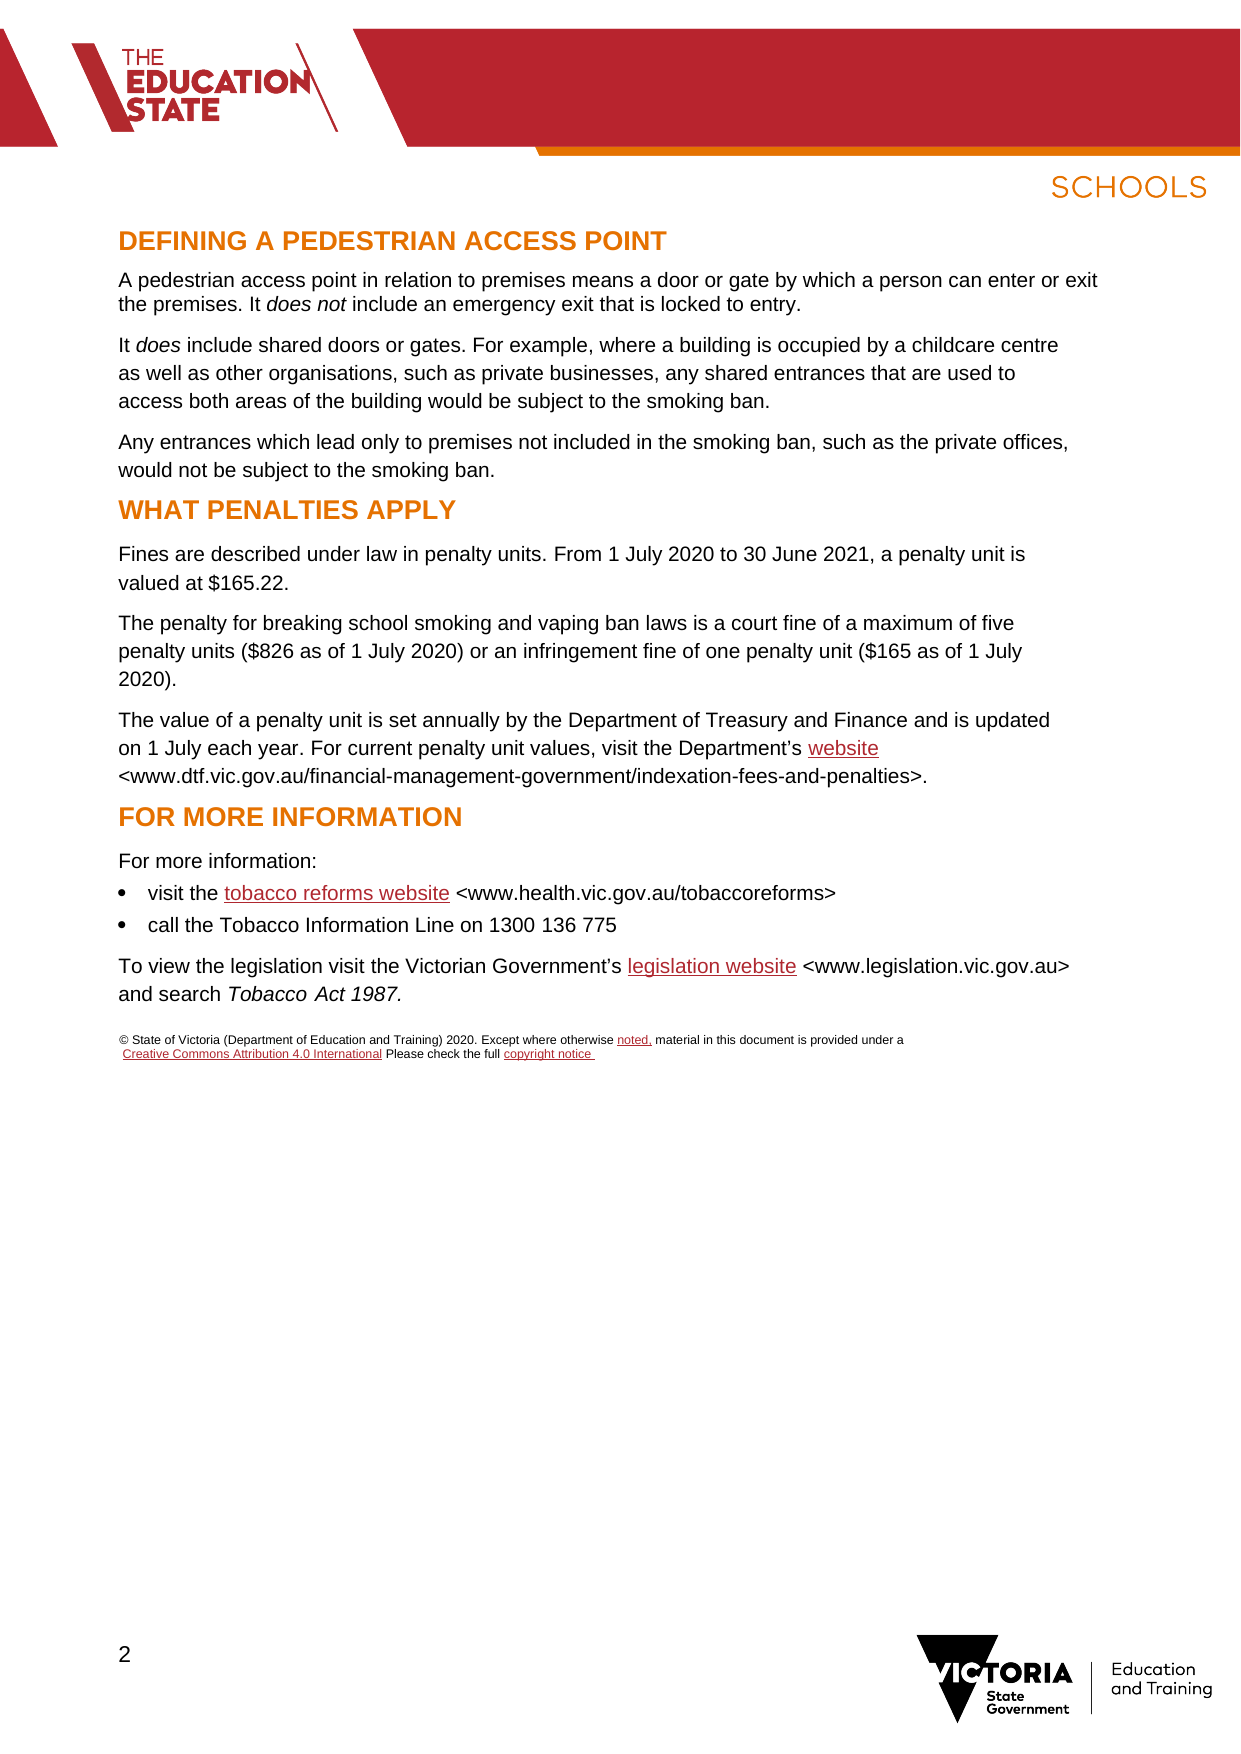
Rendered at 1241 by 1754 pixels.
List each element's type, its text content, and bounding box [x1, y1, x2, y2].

text Any entrances which lead only to premises not included in the smoking ban, such as the private offices, would not be subject to the smoking ban. [118, 426, 1079, 482]
subtitle A pedestrian access point in relation to premises means a door or gate by which a person can enter or exit the premises. It does not include an emergency exit that is locked to entry. [118, 268, 1108, 316]
text It does include shared doors or gates. For example, where a building is occupied by a childcare centre as well as other organisations, such as private businesses, any shared entrances that are used to access both areas of the building would be subject to the smoking ban. [118, 329, 1079, 413]
text The penalty for breaking school smoking and vaping ban laws is a court fine of a maximum of five penalty units ($826 as of 1 July 2020) or an infringement fine of one penalty unit ($165 as of 1 July 2020). [118, 607, 1079, 691]
list For more information: [118, 844, 1079, 872]
subtitle Defining a pedestrian access point [118, 224, 1108, 256]
text The value of a penalty unit is set annually by the Department of Treasury and Finance and is updated on 1 July each year. For current penalty unit values, visit the Department’s website <www.dtf.vic.gov.au/financial-management-government/indexation-fees-and-penalties>. [118, 704, 1079, 788]
subtitle For more information [118, 801, 1079, 832]
picture [0, 0, 1241, 1753]
text Fines are described under law in penalty units. From 1 July 2020 to 30 June 2021, a penalty unit is valued at $165.22. [118, 538, 1079, 594]
list visit the tobacco reforms website <www.health.vic.gov.au/tobaccoreforms> [118, 877, 1079, 905]
text To view the legislation visit the Victorian Government’s legislation website <www.legislation.vic.gov.au> and search Tobacco Act 1987. [118, 949, 1079, 1006]
subtitle What penalties apply [118, 494, 1079, 526]
list call the Tobacco Information Line on 1300 136 775 [118, 909, 1079, 937]
